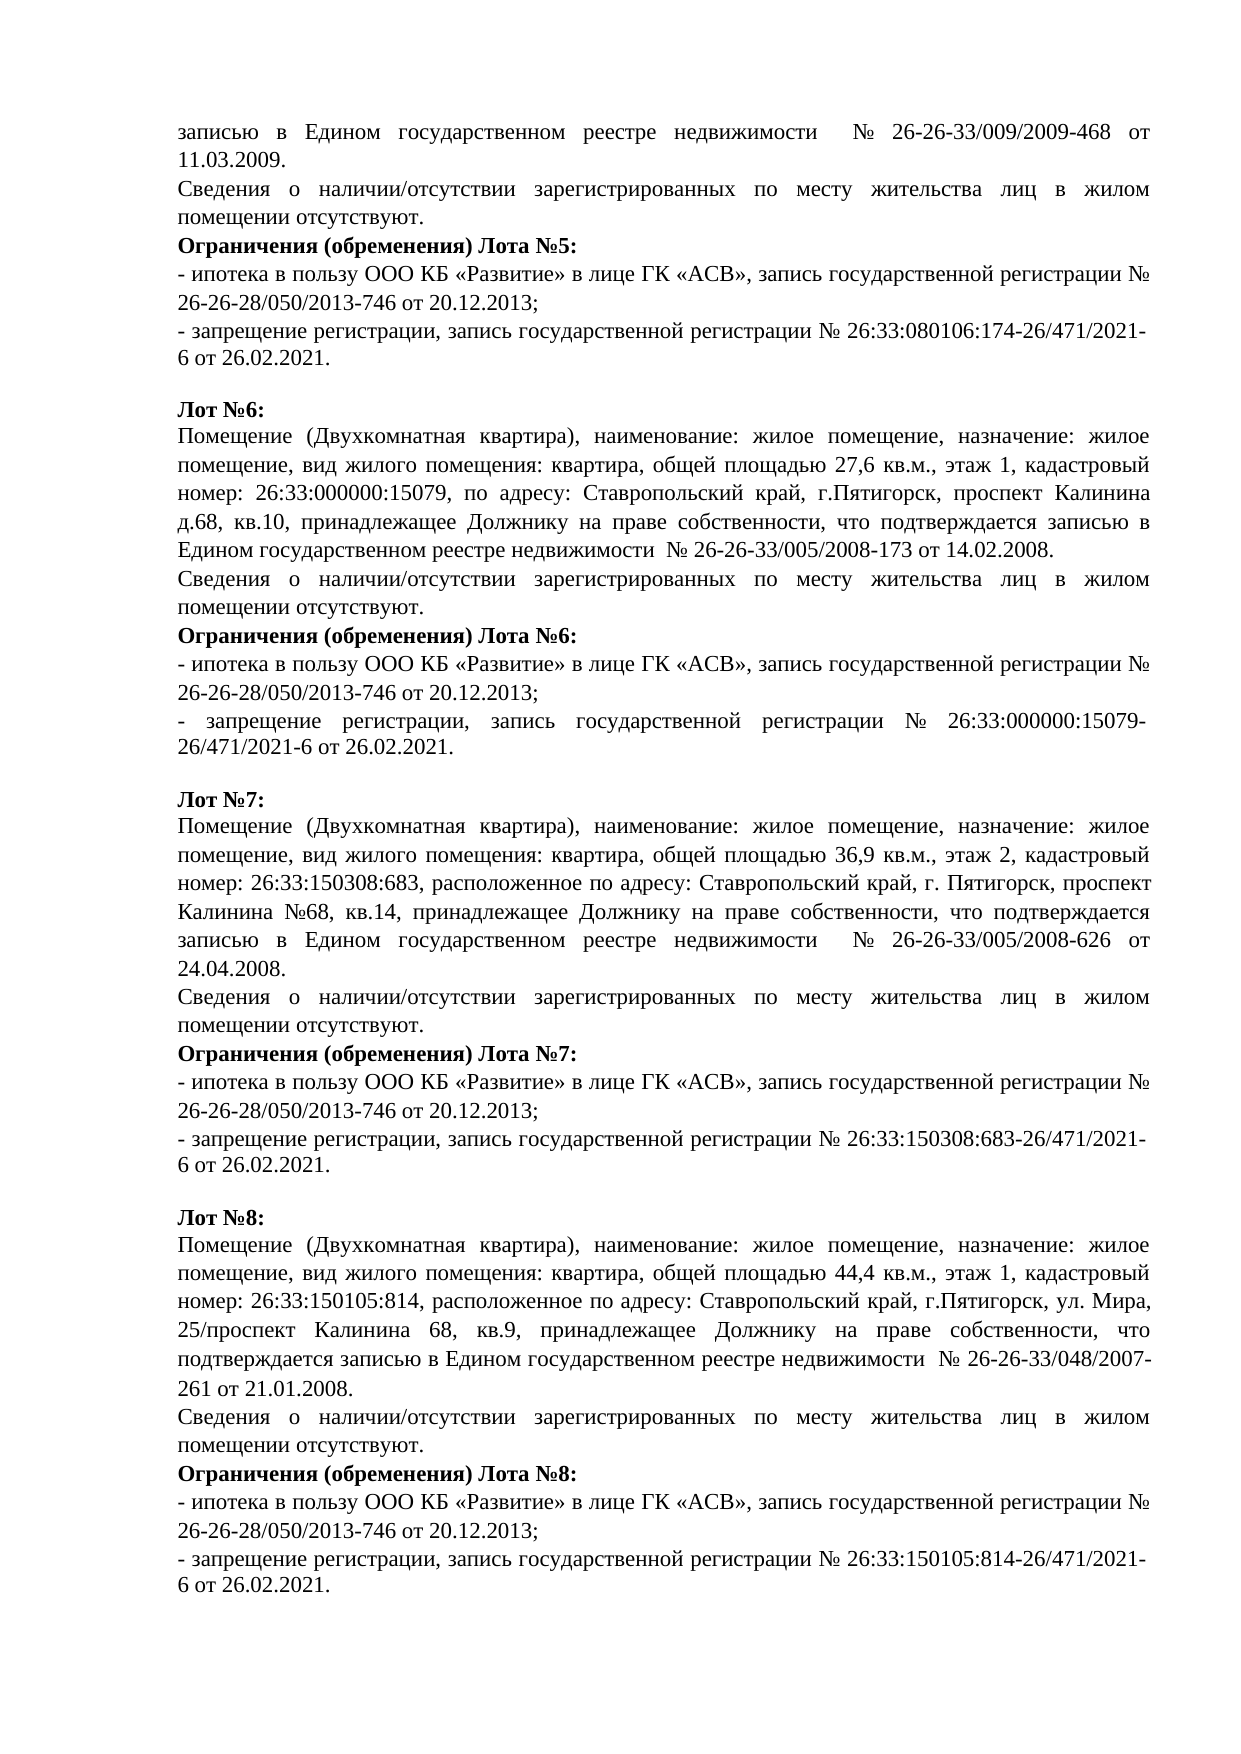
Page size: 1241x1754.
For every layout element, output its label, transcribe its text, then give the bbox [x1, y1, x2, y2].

text Лот №8: [177, 1204, 1147, 1231]
text - запрещение регистрации, запись государственной регистрации № 26:33:000000:15079-26/471/2021-6 от 26.02.2021. [177, 707, 1147, 760]
text Сведения о наличии/отсутствии зарегистрированных по месту жительства лиц в жилом помещении отсутствуют. [177, 983, 1152, 1038]
text Ограничения (обременения) Лота №6: [177, 622, 1152, 648]
text Помещение (Двухкомнатная квартира), наименование: жилое помещение, назначение: жилое помещение, вид жилого помещения: квартира, общей площадью 36,9 кв.м., этаж 2, кадастровый номер: 26:33:150308:683, расположенное по адресу: Ставропольский край, г. Пятигорск, проспект Калинина №68, кв.14, принадлежащее Должнику на праве собственности, что подтверждается записью в Едином государственном реестре недвижимости № 26-26-33/005/2008-626 от 24.04.2008. [177, 812, 1152, 981]
text Ограничения (обременения) Лота №5: [177, 232, 1152, 258]
text Лот №6: [177, 396, 1147, 423]
text - запрещение регистрации, запись государственной регистрации № 26:33:150105:814-26/471/2021-6 от 26.02.2021. [177, 1545, 1147, 1598]
text - запрещение регистрации, запись государственной регистрации № 26:33:150308:683-26/471/2021-6 от 26.02.2021. [177, 1125, 1147, 1178]
text Сведения о наличии/отсутствии зарегистрированных по месту жительства лиц в жилом помещении отсутствуют. [177, 1403, 1152, 1458]
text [177, 118, 1152, 173]
text Сведения о наличии/отсутствии зарегистрированных по месту жительства лиц в жилом помещении отсутствуют. [177, 175, 1152, 230]
text Ограничения (обременения) Лота №8: [177, 1460, 1152, 1486]
text - запрещение регистрации, запись государственной регистрации № 26:33:080106:174-26/471/2021-6 от 26.02.2021. [177, 317, 1147, 370]
text Ограничения (обременения) Лота №7: [177, 1040, 1152, 1066]
text Сведения о наличии/отсутствии зарегистрированных по месту жительства лиц в жилом помещении отсутствуют. [177, 565, 1152, 619]
text Помещение (Двухкомнатная квартира), наименование: жилое помещение, назначение: жилое помещение, вид жилого помещения: квартира, общей площадью 27,6 кв.м., этаж 1, кадастровый номер: 26:33:000000:15079, по адресу: Ставропольский край, г.Пятигорск, проспект Калинина д.68, кв.10, принадлежащее Должнику на праве собственности, что подтверждается записью в Едином государственном реестре недвижимости № 26-26-33/005/2008-173 от 14.02.2008. [177, 423, 1152, 563]
text - ипотека в пользу ООО КБ «Развитие» в лице ГК «АСВ», запись государственной регистрации № 26-26-28/050/2013-746 от 20.12.2013; [177, 650, 1152, 705]
text Лот №7: [177, 786, 1147, 812]
text - ипотека в пользу ООО КБ «Развитие» в лице ГК «АСВ», запись государственной регистрации № 26-26-28/050/2013-746 от 20.12.2013; [177, 260, 1152, 315]
text - ипотека в пользу ООО КБ «Развитие» в лице ГК «АСВ», запись государственной регистрации № 26-26-28/050/2013-746 от 20.12.2013; [177, 1488, 1152, 1543]
text - ипотека в пользу ООО КБ «Развитие» в лице ГК «АСВ», запись государственной регистрации № 26-26-28/050/2013-746 от 20.12.2013; [177, 1068, 1152, 1123]
text Помещение (Двухкомнатная квартира), наименование: жилое помещение, назначение: жилое помещение, вид жилого помещения: квартира, общей площадью 44,4 кв.м., этаж 1, кадастровый номер: 26:33:150105:814, расположенное по адресу: Ставропольский край, г.Пятигорск, ул. Мира, 25/проспект Калинина 68, кв.9, принадлежащее Должнику на праве собственности, что подтверждается записью в Едином государственном реестре недвижимости № 26-26-33/048/2007-261 от 21.01.2008. [177, 1231, 1152, 1401]
